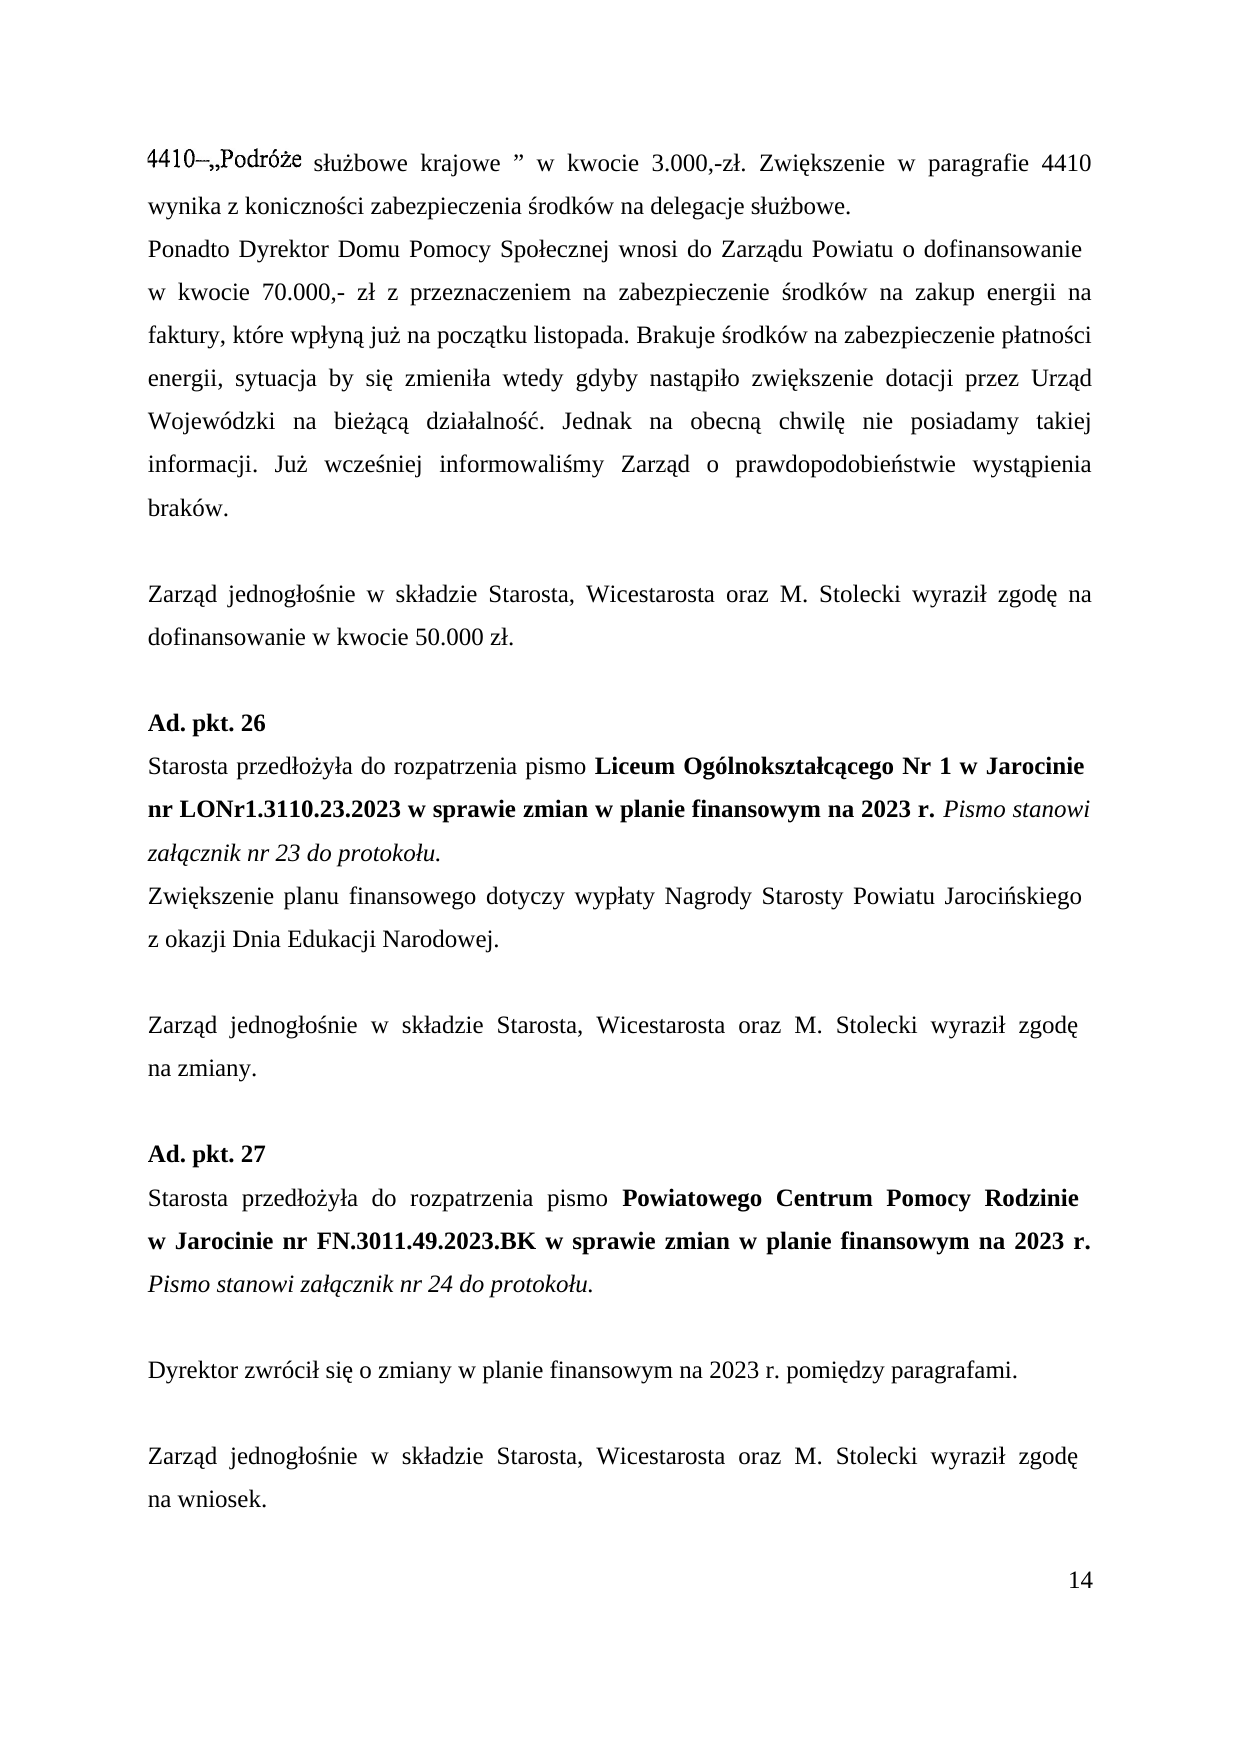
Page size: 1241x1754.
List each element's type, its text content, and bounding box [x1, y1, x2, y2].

text Zwiększenie planu finansowego dotyczy wypłaty Nagrody Starosty Powiatu Jarocińskiego z okazji Dnia Edukacji Narodowej. [148, 881, 1093, 953]
text Zarząd jednogłośnie w składzie Starosta, Wicestarosta oraz M. Stolecki wyraził zgodę na wniosek. [148, 1441, 1093, 1513]
text Starosta przedłożyła do rozpatrzenia pismo Powiatowego Centrum Pomocy Rodzinie w Jarocinie nr FN.3011.49.2023.BK w sprawie zmian w planie finansowym na 2023 r. Pismo stanowi załącznik nr 24 do protokołu. [148, 1183, 1093, 1298]
text Dyrektor zwrócił się o zmiany w planie finansowym na 2023 r. pomiędzy paragrafami. [148, 1355, 1093, 1384]
picture [147, 148, 302, 171]
text Ponadto Dyrektor Domu Pomocy Społecznej wnosi do Zarządu Powiatu o dofinansowanie w kwocie 70.000,- zł z przeznaczeniem na zabezpieczenie środków na zakup energii na faktury, które wpłyną już na początku listopada. Brakuje środków na zabezpieczenie płatności energii, sytuacja by się zmieniła wtedy gdyby nastąpiło zwiększenie dotacji przez Urząd Wojewódzki na bieżącą działalność. Jednak na obecną chwilę nie posiadamy takiej informacji. Już wcześniej informowaliśmy Zarząd o prawdopodobieństwie wystąpienia braków. [148, 234, 1093, 521]
text Zarząd jednogłośnie w składzie Starosta, Wicestarosta oraz M. Stolecki wyraził zgodę na dofinansowanie w kwocie 50.000 zł. [148, 579, 1093, 651]
text Ad. pkt. 27 [148, 1139, 1093, 1168]
text Zarząd jednogłośnie w składzie Starosta, Wicestarosta oraz M. Stolecki wyraził zgodę na zmiany. [148, 1010, 1093, 1082]
text Starosta przedłożyła do rozpatrzenia pismo Liceum Ogólnokształcącego Nr 1 w Jarocinie nr LONr1.3110.23.2023 w sprawie zmian w planie finansowym na 2023 r. Pismo stanowi załącznik nr 23 do protokołu. [148, 751, 1093, 866]
text Ad. pkt. 26 [148, 708, 1093, 737]
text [148, 148, 1093, 219]
